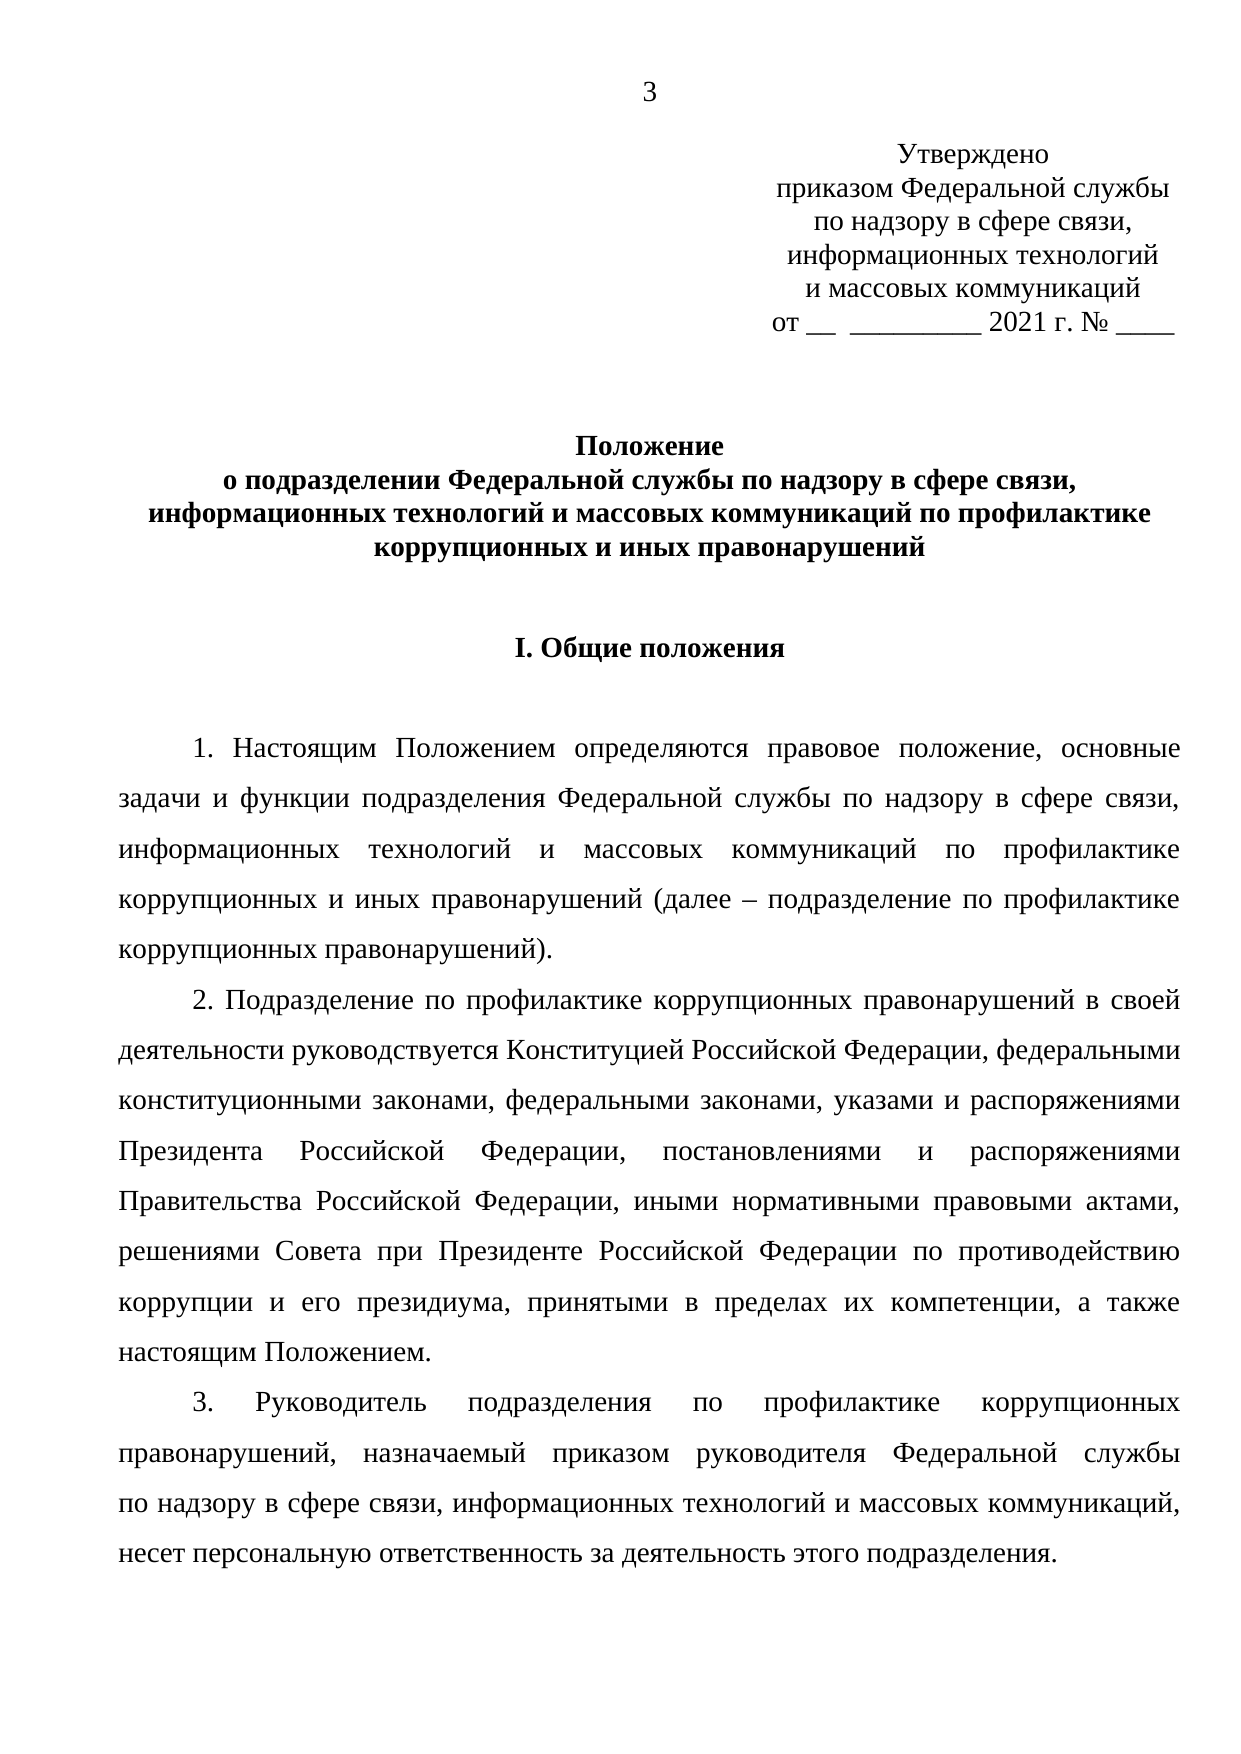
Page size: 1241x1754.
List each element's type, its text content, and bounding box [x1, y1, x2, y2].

title о подразделении Федеральной службы по надзору в сфере связи, информационных технологий и массовых коммуникаций по профилактике коррупционных и иных правонарушений [118, 462, 1181, 563]
text 1. Настоящим Положением определяются правовое положение, основные задачи и функции подразделения Федеральной службы по надзору в сфере связи, информационных технологий и массовых коммуникаций по профилактике коррупционных и иных правонарушений (далее – подразделение по профилактике коррупционных правонарушений). [118, 730, 1181, 965]
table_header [753, 136, 1192, 337]
title Положение [118, 428, 1181, 462]
text 2. Подразделение по профилактике коррупционных правонарушений в своей деятельности руководствуется Конституцией Российской Федерации, федеральными конституционными законами, федеральными законами, указами и распоряжениями Президента Российской Федерации, постановлениями и распоряжениями Правительства Российской Федерации, иными нормативными правовыми актами, решениями Совета при Президенте Российской Федерации по противодействию коррупции и его президиума, принятыми в пределах их компетенции, а также настоящим Положением. [118, 982, 1181, 1368]
title I. Общие положения [118, 630, 1181, 663]
text 3. Руководитель подразделения по профилактике коррупционных правонарушений, назначаемый приказом руководителя Федеральной службы по надзору в сфере связи, информационных технологий и массовых коммуникаций, несет персональную ответственность за деятельность этого подразделения. [118, 1384, 1181, 1569]
